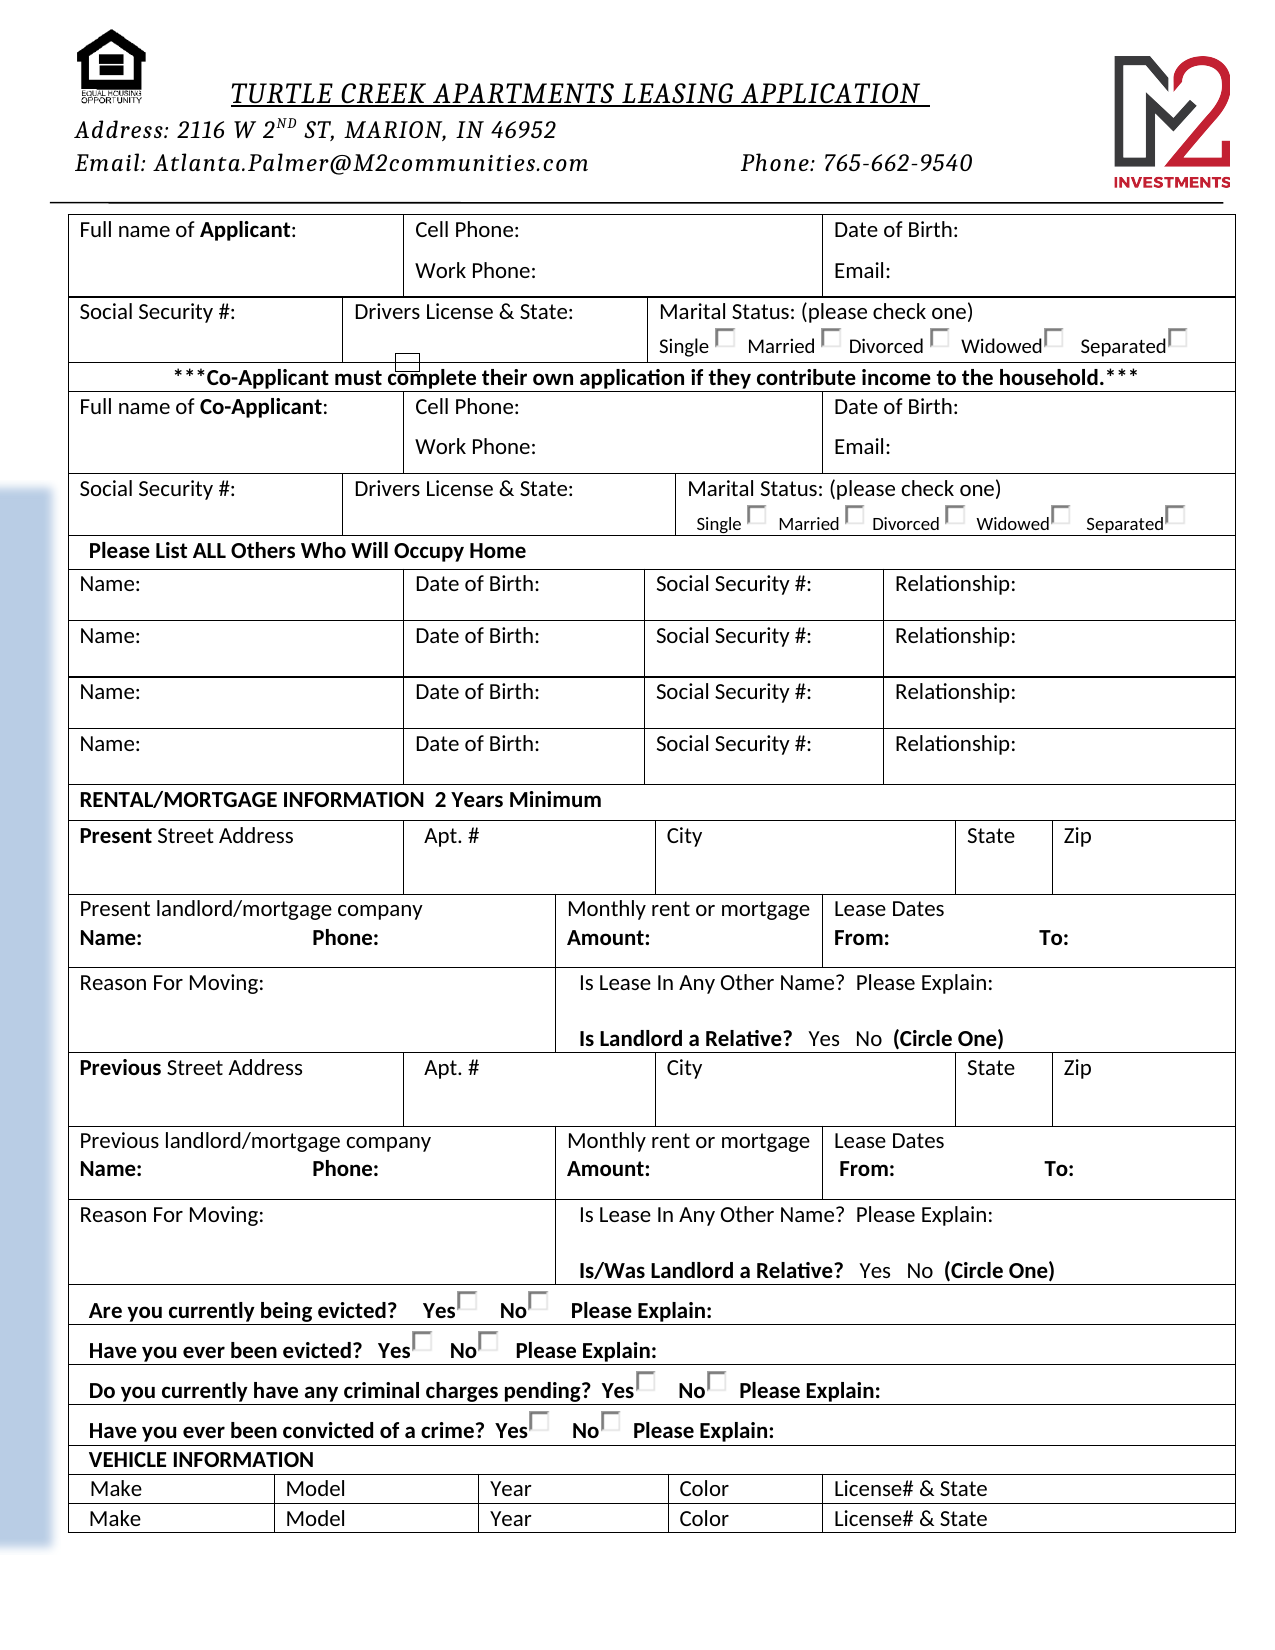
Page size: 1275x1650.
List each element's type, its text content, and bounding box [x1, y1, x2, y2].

table_cell Make [69, 1475, 274, 1503]
picture [1114, 56, 1230, 188]
table_cell Present Street Address [69, 821, 403, 893]
table_cell Present landlord/mortgage company Name: Phone: [69, 895, 555, 967]
subtitle Address: 2116 W 2ND ST, MARION, IN 46952 [75, 116, 1114, 144]
table_cell State [956, 1053, 1052, 1126]
table_header Cell Phone: Work Phone: [404, 215, 822, 296]
table_cell Have you ever been convicted of a crime? Yes NoPlease Explain: [69, 1405, 1235, 1444]
table_cell Apt. # [404, 821, 655, 893]
table_cell Social Security #: [645, 678, 883, 728]
table_cell Year [479, 1475, 668, 1503]
table_cell Monthly rent or mortgage Amount: [556, 1127, 822, 1199]
table_cell Name: [69, 570, 403, 620]
table_cell Social Security #: [645, 729, 883, 784]
table_cell Name: [69, 678, 403, 728]
table_cell Relationship: [884, 729, 1235, 784]
table_cell Apt. # [404, 1053, 655, 1126]
table_cell Name: [69, 729, 403, 784]
table_cell Name: [69, 621, 403, 676]
table_cell Relationship: [884, 678, 1235, 728]
subtitle TURTLE CREEK APARTMENTS LEASING APPLICATION [75, 28, 1144, 111]
table_cell City [656, 1053, 955, 1126]
table_cell Marital Status: (please check one) Single Married Divorced Widowed Separated [648, 298, 1235, 362]
table_cell Monthly rent or mortgage Amount: [556, 895, 822, 967]
table_cell Please List ALL Others Who Will Occupy Home [69, 536, 1235, 568]
table_cell Color [669, 1504, 822, 1532]
table_cell Lease Dates From: To: [823, 895, 1235, 967]
table_cell Marital Status: (please check one) Single Married Divorced Widowed Separated [676, 474, 1235, 535]
table_cell Zip [1053, 1053, 1235, 1126]
table_cell Social Security #: [645, 621, 883, 676]
table_cell Is Lease In Any Other Name? Please Explain: Is Landlord a Relative? Yes No (Circle One) [556, 968, 1235, 1052]
table_cell ***Co-Applicant must complete their own application if they contribute income to the household.*** [69, 363, 1235, 391]
table_cell Do you currently have any criminal charges pending? Yes NoPlease Explain: [69, 1365, 1235, 1404]
table_cell Social Security #: [69, 298, 342, 362]
table_cell Social Security #: [69, 474, 342, 535]
table_cell Drivers License & State: [343, 298, 647, 362]
table_cell Full name of Co-Applicant: [69, 392, 403, 473]
table_cell Is Lease In Any Other Name? Please Explain: Is/Was Landlord a Relative? Yes No (Circle One) [556, 1200, 1235, 1284]
table_cell Date of Birth: [404, 621, 644, 676]
table_cell Date of Birth: [404, 570, 644, 620]
table_cell Model [275, 1475, 478, 1503]
table_cell Cell Phone: Work Phone: [404, 392, 822, 473]
table_cell License# & State [823, 1475, 1235, 1503]
table_cell Reason For Moving: [69, 968, 555, 1052]
table_cell Social Security #: [645, 570, 883, 620]
table_cell Drivers License & State: [343, 474, 675, 535]
table_cell Lease Dates From: To: [823, 1127, 1235, 1199]
table_cell Year [479, 1504, 668, 1532]
table_cell Date of Birth: [404, 678, 644, 728]
table_cell Relationship: [884, 621, 1235, 676]
picture [75, 28, 146, 104]
table_cell Relationship: [884, 570, 1235, 620]
table_cell Color [669, 1475, 822, 1503]
subtitle Email: Atlanta.Palmer@M2communities.com Phone: 765-662-9540 [75, 149, 1114, 178]
table_cell License# & State [823, 1504, 1235, 1532]
table_header Date of Birth: Email: [823, 215, 1235, 296]
table_cell City [656, 821, 955, 893]
table_cell RENTAL/MORTGAGE INFORMATION 2 Years Minimum [69, 785, 1235, 820]
table_cell Zip [1053, 821, 1235, 893]
table_cell State [956, 821, 1052, 893]
table_cell Previous landlord/mortgage company Name: Phone: [69, 1127, 555, 1199]
table_cell Have you ever been evicted? Yes No Please Explain: [69, 1325, 1235, 1364]
table_cell VEHICLE INFORMATION [69, 1446, 1235, 1473]
table_cell Model [275, 1504, 478, 1532]
table_cell Previous Street Address [69, 1053, 403, 1126]
table_header Full name of Applicant: [69, 215, 403, 296]
table_cell Date of Birth: [404, 729, 644, 784]
table_cell Reason For Moving: [69, 1200, 555, 1284]
table_cell Date of Birth: Email: [823, 392, 1235, 473]
table_cell Make [69, 1504, 274, 1532]
table_cell Are you currently being evicted? Yes No Please Explain: [69, 1285, 1235, 1324]
